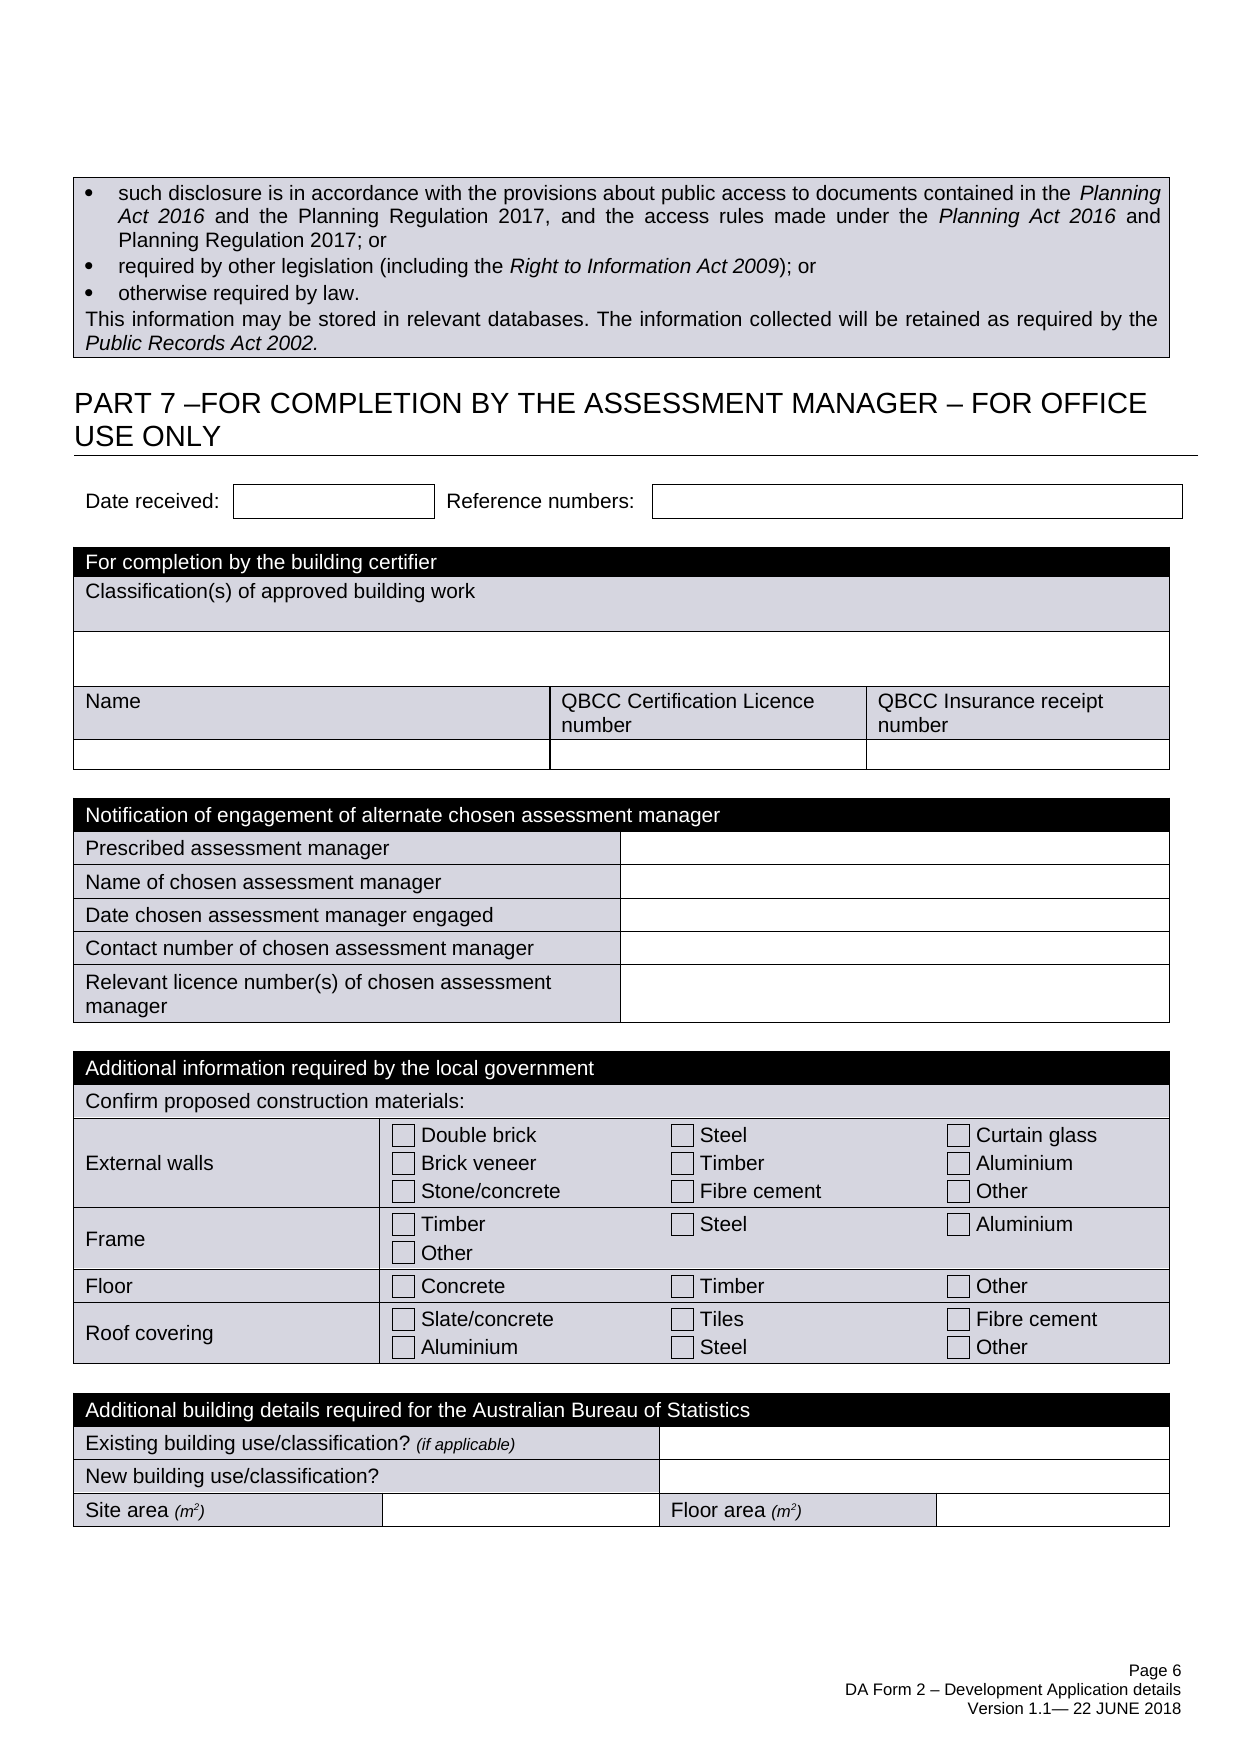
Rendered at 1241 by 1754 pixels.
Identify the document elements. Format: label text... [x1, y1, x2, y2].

table_cell Steel Timber Fibre cement [659, 1119, 935, 1207]
table_cell Concrete [380, 1270, 659, 1302]
table_header [234, 485, 434, 517]
table_cell Timber [659, 1270, 935, 1302]
table_header [653, 485, 1182, 517]
table_cell Site area (m2) [74, 1494, 382, 1526]
table_cell QBCC Insurance receipt number [867, 687, 1169, 739]
table_cell [621, 865, 1169, 898]
table_cell Curtain glass Aluminium Other [935, 1119, 1169, 1207]
table_cell Name [74, 687, 549, 739]
table_cell Confirm proposed construction materials: [74, 1085, 1169, 1117]
table_cell Classification(s) of approved building work [74, 577, 1169, 631]
table_cell Frame [74, 1208, 379, 1268]
table_cell [551, 740, 866, 768]
table_header For completion by the building certifier [74, 548, 1169, 576]
table_cell Date chosen assessment manager engaged [74, 899, 620, 931]
table_cell Fibre cement Other [935, 1303, 1169, 1363]
table_cell [74, 740, 549, 768]
table_cell [621, 832, 1169, 864]
table_cell QBCC Certification Licence number [551, 687, 866, 739]
table_cell Prescribed assessment manager [74, 832, 620, 864]
table_cell Floor [74, 1270, 379, 1302]
table_cell Other [935, 1270, 1169, 1302]
table_cell [660, 1460, 1169, 1492]
table_cell External walls [74, 1119, 379, 1207]
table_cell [74, 178, 1169, 357]
table_header Reference numbers: [435, 484, 652, 517]
table_header Additional building details required for the Australian Bureau of Statistics [74, 1394, 1169, 1426]
table_cell Existing building use/classification? (if applicable) [74, 1427, 659, 1459]
table_header Notification of engagement of alternate chosen assessment manager [74, 799, 1169, 831]
table_cell Tiles Steel [659, 1303, 935, 1363]
table_header Date received: [74, 484, 233, 517]
table_cell Double brick Brick veneer Stone/concrete [380, 1119, 659, 1207]
table_cell New building use/classification? [74, 1460, 659, 1492]
table_cell [867, 740, 1169, 768]
table_cell Roof covering [74, 1303, 379, 1363]
table_cell [660, 1427, 1169, 1459]
table_cell [937, 1494, 1169, 1526]
table_cell Timber Other [380, 1208, 659, 1268]
table_cell [621, 899, 1169, 931]
table_cell Relevant licence number(s) of chosen assessment manager [74, 965, 620, 1022]
table_cell [621, 932, 1169, 964]
text PART 7 –FOR completion by the assessment manager – FOR OFFICE USE ONLY [74, 386, 1198, 455]
table_header Additional information required by the local government [74, 1052, 1169, 1084]
table_cell Aluminium [935, 1208, 1169, 1268]
table_cell Steel [659, 1208, 935, 1268]
table_cell Contact number of chosen assessment manager [74, 932, 620, 964]
table_cell Slate/concrete Aluminium [380, 1303, 659, 1363]
table_cell Name of chosen assessment manager [74, 865, 620, 898]
table_cell [74, 632, 1169, 686]
table_cell [383, 1494, 659, 1526]
table_cell [621, 965, 1169, 1022]
table_cell Floor area (m2) [660, 1494, 936, 1526]
